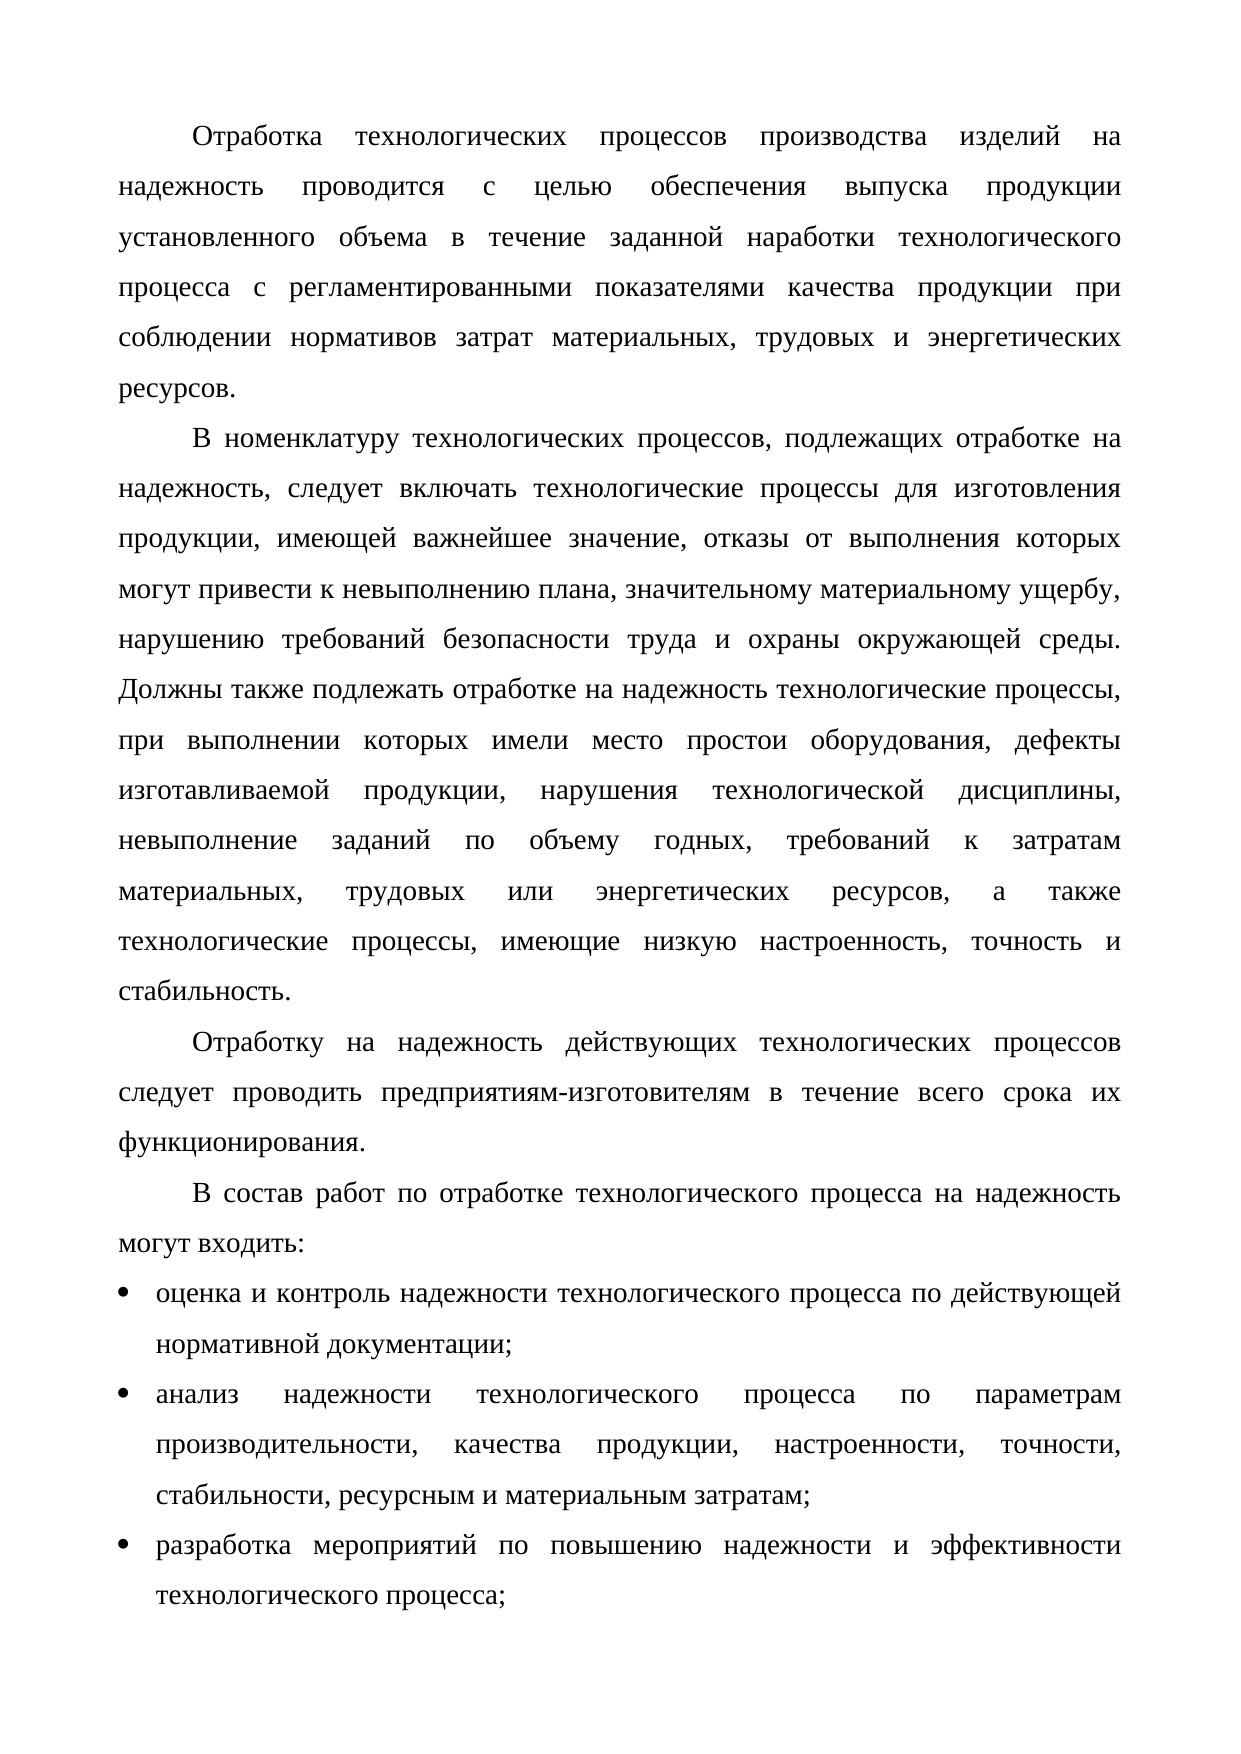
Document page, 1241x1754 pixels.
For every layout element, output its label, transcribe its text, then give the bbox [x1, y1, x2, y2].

list оценка и контроль надежности технологического процесса по действующей нормативной документации; [118, 1275, 1122, 1359]
list анализ надежности технологического процесса по параметрам производительности, качества продукции, настроенности, точности, стабильности, ресурсным и материальным затратам; [118, 1376, 1122, 1510]
text В состав работ по отработке технологического процесса на надежность могут входить: [118, 1175, 1122, 1258]
text Отработку на надежность действующих технологических процессов следует проводить предприятиям-изготовителям в течение всего срока их функционирования. [118, 1024, 1122, 1158]
list разработка мероприятий по повышению надежности и эффективности технологического процесса; [118, 1527, 1122, 1611]
text Отработка технологических процессов производства изделий на надежность проводится с целью обеспечения выпуска продукции установленного объема в течение заданной наработки технологического процесса с регламентированными показателями качества продукции при соблюдении нормативов затрат материальных, трудовых и энергетических ресурсов. [118, 118, 1122, 403]
text В номенклатуру технологических процессов, подлежащих отработке на надежность, следует включать технологические процессы для изготовления продукции, имеющей важнейшее значение, отказы от выполнения которых могут привести к невыполнению плана, значительному материальному ущербу, нарушению требований безопасности труда и охраны окружающей среды. Должны также подлежать отработке на надежность технологические процессы, при выполнении которых имели место простои оборудования, дефекты изготавливаемой продукции, нарушения технологической дисциплины, невыполнение заданий по объему годных, требований к затратам материальных, трудовых или энергетических ресурсов, а также технологические процессы, имеющие низкую настроенность, точность и стабильность. [118, 420, 1122, 1007]
